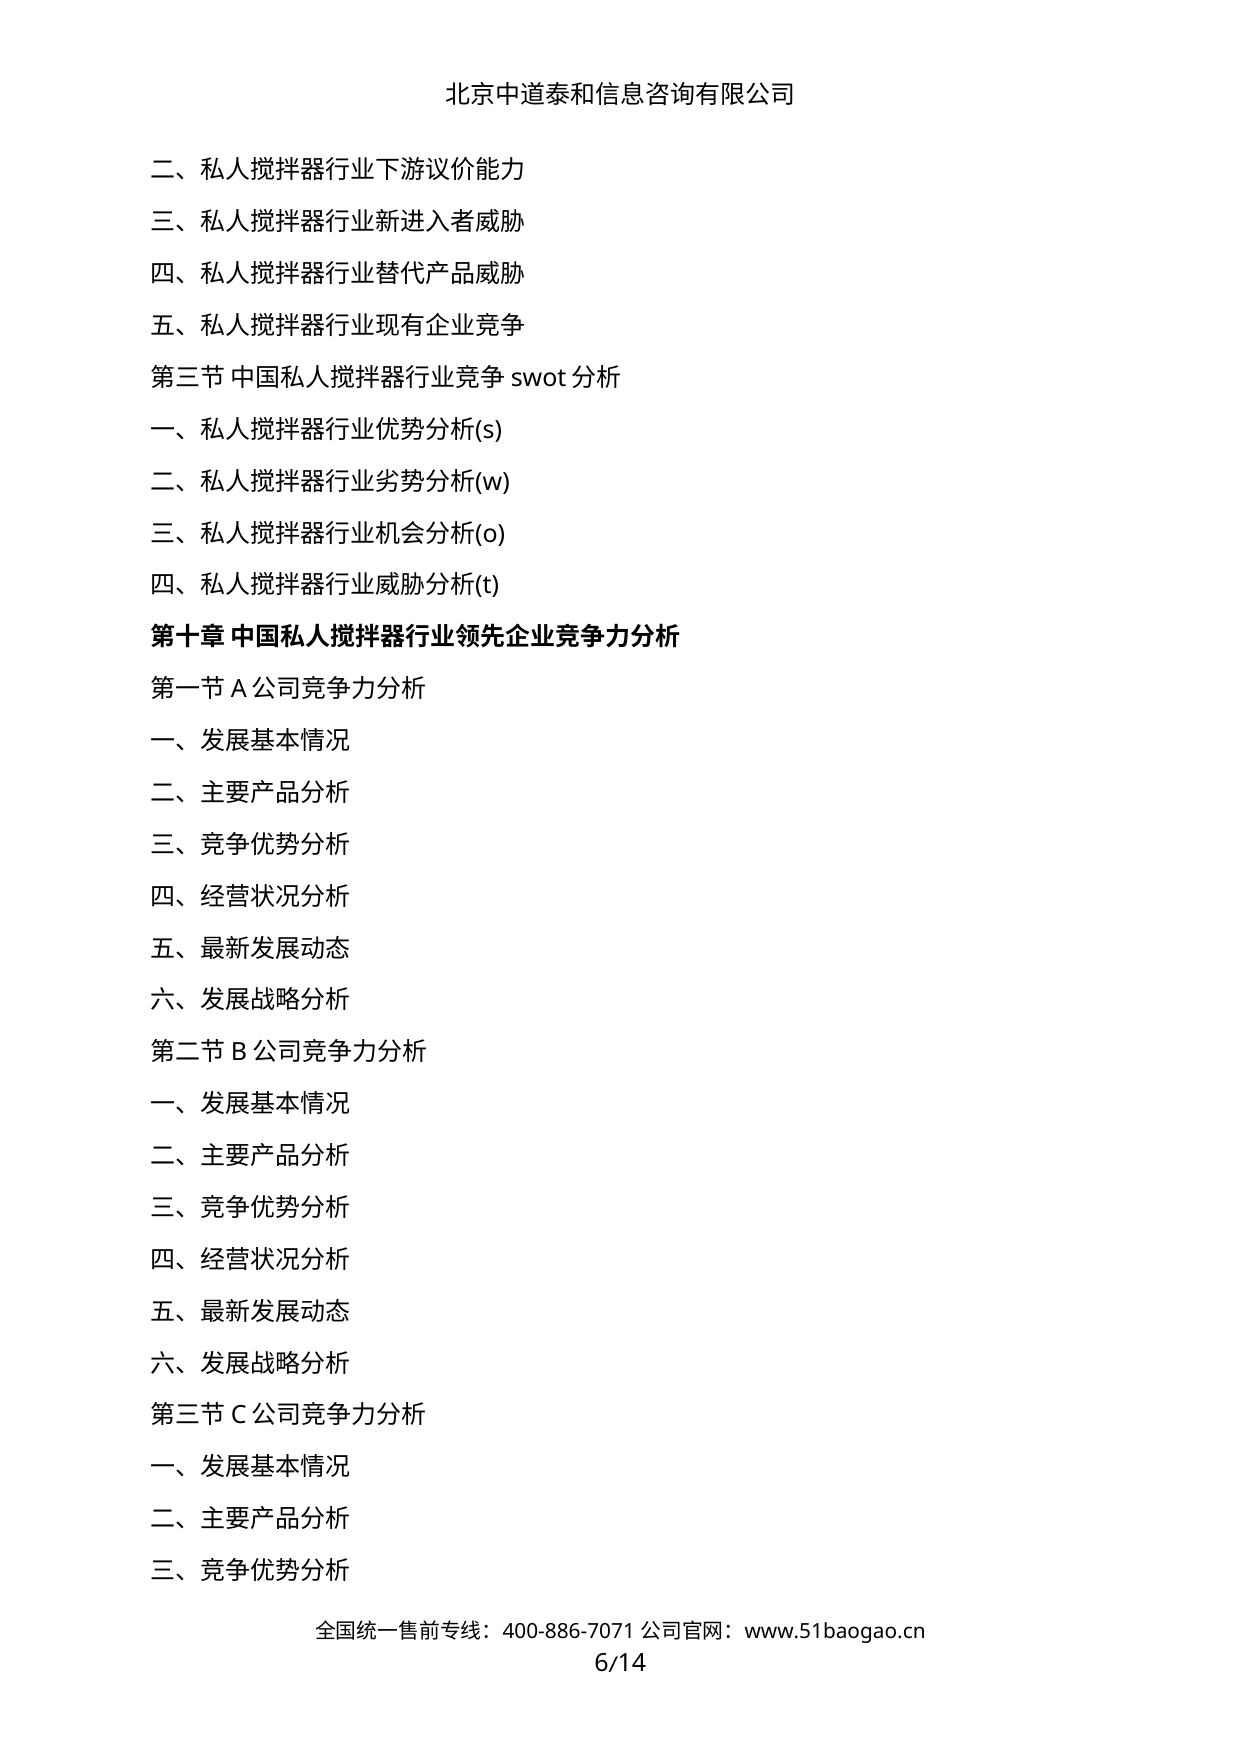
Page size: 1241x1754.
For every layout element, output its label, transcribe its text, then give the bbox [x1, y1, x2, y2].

text 三、竞争优势分析 [150, 824, 1090, 861]
text 一、发展基本情况 [150, 1447, 1090, 1483]
text 六、发展战略分析 [150, 980, 1090, 1016]
text 第三节 C公司竞争力分析 [150, 1395, 1090, 1431]
text 一、发展基本情况 [150, 1084, 1090, 1120]
text 二、私人搅拌器行业下游议价能力 [150, 150, 1090, 186]
text 第一节 A公司竞争力分析 [150, 669, 1090, 705]
text 一、发展基本情况 [150, 721, 1090, 757]
text 四、私人搅拌器行业威胁分析(t) [150, 565, 1090, 601]
text 第三节 中国私人搅拌器行业竞争swot分析 [150, 357, 1090, 394]
text 五、私人搅拌器行业现有企业竞争 [150, 306, 1090, 342]
text 二、主要产品分析 [150, 772, 1090, 809]
text 二、主要产品分析 [150, 1136, 1090, 1172]
text 三、竞争优势分析 [150, 1551, 1090, 1587]
text 六、发展战略分析 [150, 1343, 1090, 1379]
text 三、竞争优势分析 [150, 1187, 1090, 1224]
text 三、私人搅拌器行业机会分析(o) [150, 513, 1090, 549]
text 四、经营状况分析 [150, 1239, 1090, 1276]
text 三、私人搅拌器行业新进入者威胁 [150, 202, 1090, 238]
text 第二节 B公司竞争力分析 [150, 1032, 1090, 1068]
text 五、最新发展动态 [150, 928, 1090, 964]
text 二、私人搅拌器行业劣势分析(w) [150, 461, 1090, 497]
text 四、经营状况分析 [150, 876, 1090, 912]
text 一、私人搅拌器行业优势分析(s) [150, 409, 1090, 446]
text 二、主要产品分析 [150, 1499, 1090, 1535]
text 五、最新发展动态 [150, 1291, 1090, 1327]
text 四、私人搅拌器行业替代产品威胁 [150, 254, 1090, 290]
text 第十章 中国私人搅拌器行业领先企业竞争力分析 [150, 617, 1090, 653]
